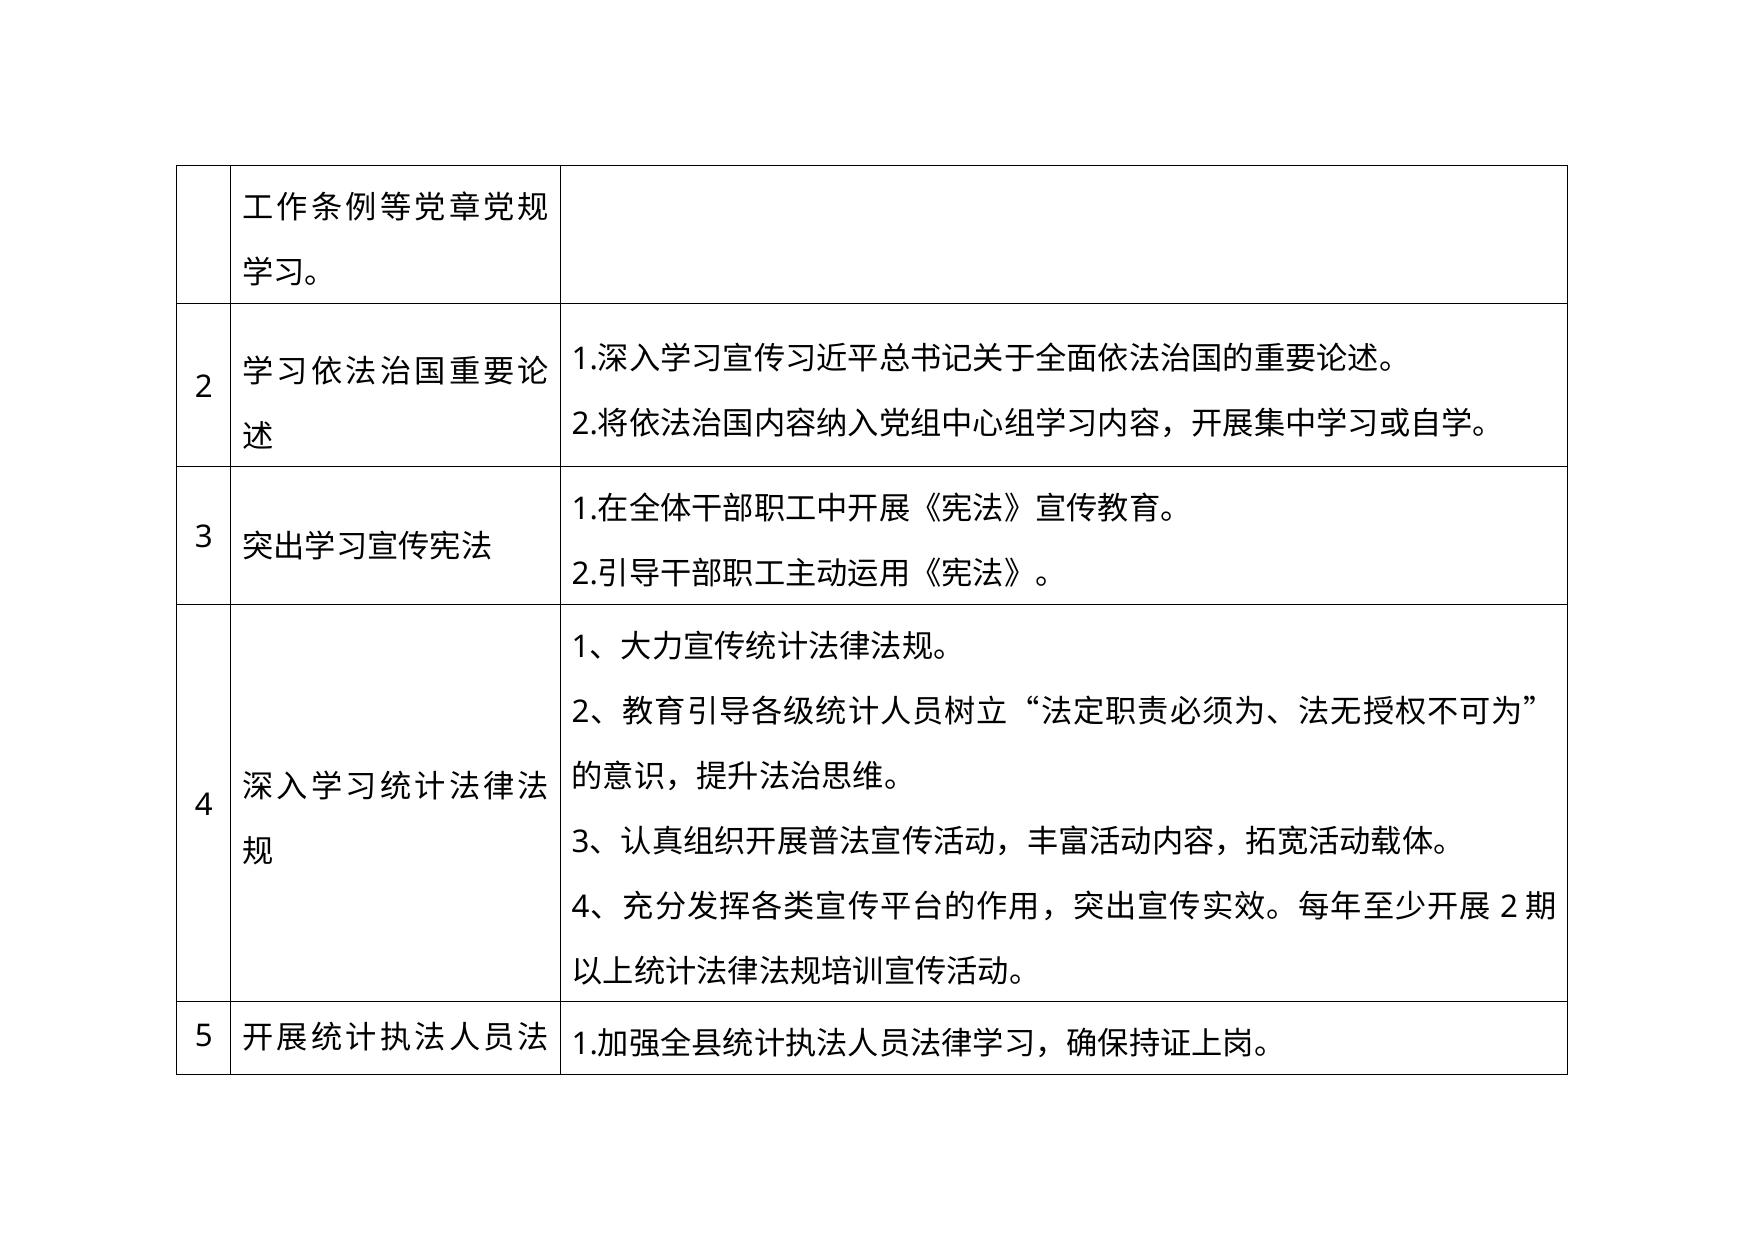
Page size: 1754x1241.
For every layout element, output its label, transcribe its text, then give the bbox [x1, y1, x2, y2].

table_cell 深入学习统计法律法规 [231, 605, 560, 1001]
table_cell 1.在全体干部职工中开展《宪法》宣传教育。 2.引导干部职工主动运用《宪法》。 [561, 467, 1567, 604]
table_cell 3 [177, 467, 230, 604]
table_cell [561, 166, 1567, 303]
table_cell 1.深入学习宣传习近平总书记关于全面依法治国的重要论述。 2.将依法治国内容纳入党组中心组学习内容，开展集中学习或自学。 [561, 304, 1567, 466]
table_cell 4 [177, 605, 230, 1001]
table_cell 1、大力宣传统计法律法规。 2、教育引导各级统计人员树立“法定职责必须为、法无授权不可为”的意识，提升法治思维。 3、认真组织开展普法宣传活动，丰富活动内容，拓宽活动载体。 4、充分发挥各类宣传平台的作用，突出宣传实效。每年至少开展2期以上统计法律法规培训宣传活动。 [561, 605, 1567, 1001]
table_cell 学习依法治国重要论述 [231, 304, 560, 466]
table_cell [561, 1002, 1567, 1074]
table_cell 1 [177, 166, 230, 303]
table_cell 突出学习宣传宪法 [231, 467, 560, 604]
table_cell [231, 166, 560, 303]
table_cell 2 [177, 304, 230, 466]
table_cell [231, 1002, 560, 1074]
table_cell 5 [177, 1002, 230, 1074]
